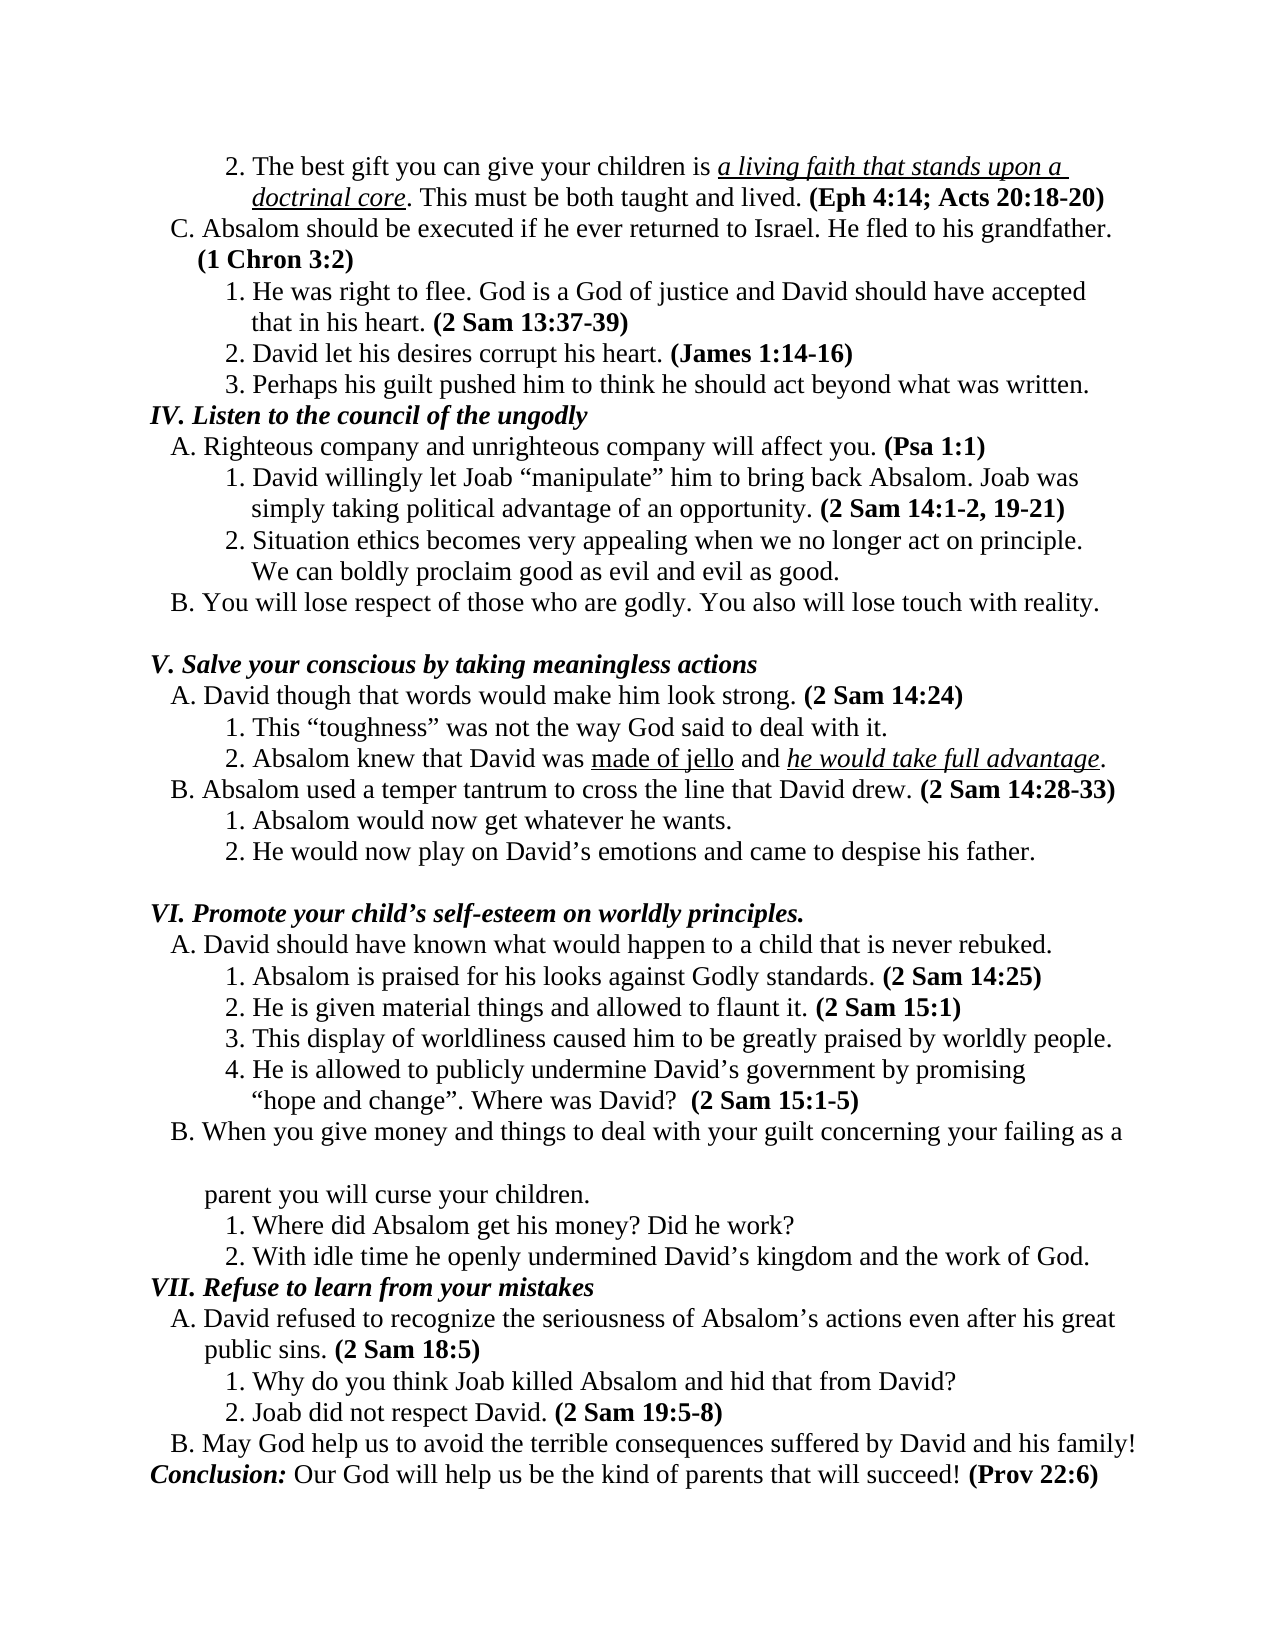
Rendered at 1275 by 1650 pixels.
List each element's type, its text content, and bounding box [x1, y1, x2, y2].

text 2. The best gift you can give your children is a living faith that stands upon a doctrinal core. This must be both taught and lived. (Eph 4:14; Acts 20:18-20) [150, 150, 1125, 212]
list A. David should have known what would happen to a child that is never rebuked. [150, 929, 1125, 960]
text B. May God help us to avoid the terrible consequences suffered by David and his family! [150, 1427, 1200, 1458]
text C. Absalom should be executed if he ever returned to Israel. He fled to his grandfather. (1 Chron 3:2) [150, 212, 1125, 274]
list 3. This display of worldliness caused him to be greatly praised by worldly people. [150, 1022, 1125, 1053]
text 2. David let his desires corrupt his heart. (James 1:14-16) [150, 337, 1125, 368]
list V. Salve your conscious by taking meaningless actions [150, 648, 1125, 679]
list 1. This “toughness” was not the way God said to deal with it. [150, 711, 1125, 742]
list VII. Refuse to learn from your mistakes [150, 1271, 1125, 1302]
list 1. Why do you think Joab killed Absalom and hid that from David? [150, 1365, 1125, 1396]
list 1. Where did Absalom get his money? Did he work? 2. With idle time he openly undermined David’s kingdom and the work of God. [150, 1209, 1125, 1271]
list A. Righteous company and unrighteous company will affect you. (Psa 1:1) [150, 430, 1125, 461]
text 3. Perhaps his guilt pushed him to think he should act beyond what was written. [150, 368, 1125, 399]
list 2. He is given material things and allowed to flaunt it. (2 Sam 15:1) [150, 991, 1125, 1022]
list A. David refused to recognize the seriousness of Absalom’s actions even after his great public sins. (2 Sam 18:5) [150, 1302, 1125, 1365]
text Conclusion: Our God will help us be the kind of parents that will succeed! (Prov 22:6) [150, 1458, 1200, 1489]
text 1. He was right to flee. God is a God of justice and David should have accepted that in his heart. (2 Sam 13:37-39) [150, 274, 1125, 337]
list B. Absalom used a temper tantrum to cross the line that David drew. (2 Sam 14:28-33) [150, 773, 1125, 804]
list 2. Absalom knew that David was made of jello and he would take full advantage. [150, 742, 1125, 773]
list 2. Joab did not respect David. (2 Sam 19:5-8) [150, 1396, 1125, 1427]
list VI. Promote your child’s self-esteem on worldly principles. [150, 897, 1125, 929]
list IV. Listen to the council of the ungodly [150, 399, 1125, 430]
text A. David though that words would make him look strong. (2 Sam 14:24) [150, 679, 1200, 711]
list 1. Absalom would now get whatever he wants. [150, 804, 1125, 835]
list 4. He is allowed to publicly undermine David’s government by promising “hope and change”. Where was David? (2 Sam 15:1-5) [150, 1053, 1125, 1116]
list 2. He would now play on David’s emotions and came to despise his father. [150, 835, 1125, 866]
list 1. David willingly let Joab “manipulate” him to bring back Absalom. Joab was simply taking political advantage of an opportunity. (2 Sam 14:1-2, 19-21) [150, 461, 1125, 524]
list 1. Absalom is praised for his looks against Godly standards. (2 Sam 14:25) [150, 960, 1125, 991]
list B. When you give money and things to deal with your guilt concerning your failing as a parent you will curse your children. [150, 1116, 1125, 1209]
list 2. Situation ethics becomes very appealing when we no longer act on principle. We can boldly proclaim good as evil and evil as good. [150, 524, 1125, 586]
text B. You will lose respect of those who are godly. You also will lose touch with reality. [150, 586, 1125, 617]
